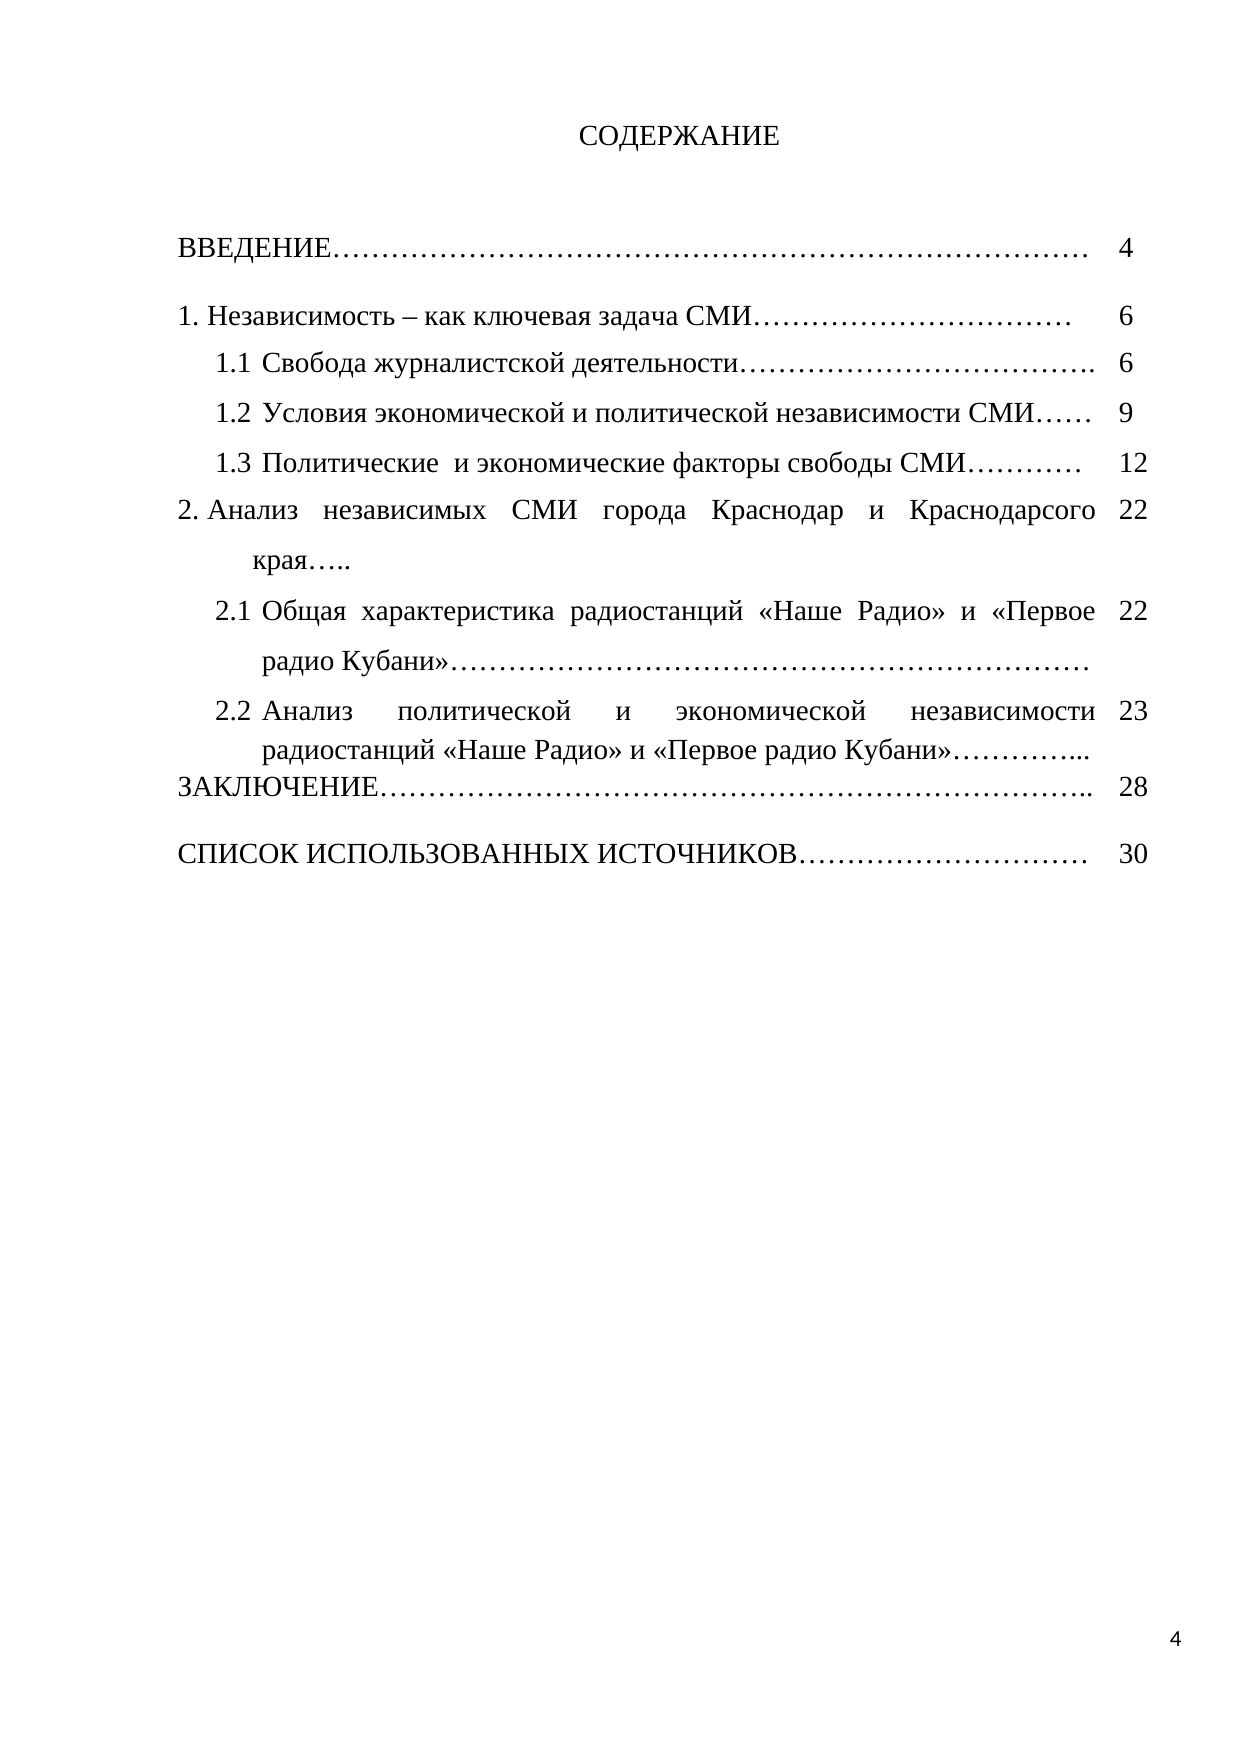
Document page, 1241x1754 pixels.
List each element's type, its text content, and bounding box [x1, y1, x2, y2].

table_cell 30 [1108, 837, 1167, 904]
table_cell Свобода журналистской деятельности………………………………. Условия экономической и политической независимости СМИ…… Политические и экономические факторы свободы СМИ………… [166, 345, 1107, 492]
table_cell 6 9 12 [1108, 345, 1167, 492]
text СОДЕРЖАНИЕ [177, 118, 1181, 152]
table_header 4 [1108, 231, 1167, 298]
table_cell Независимость – как ключевая задача СМИ…………………………… [166, 298, 1107, 345]
table_cell ЗАКЛЮЧЕНИЕ……………………………………………………………….. [166, 769, 1107, 837]
table_cell Анализ независимых СМИ города Краснодар и Краснодарсого края….. Общая характеристика радиостанций «Наше Радио» и «Первое радио Кубани»………………………………………………………… Анализ политической и экономической независимости радиостанций «Наше Радио» и «Первое радио Кубани»…………... [166, 492, 1107, 769]
table_cell 6 [1108, 298, 1167, 345]
table_cell СПИСОК ИСПОЛЬЗОВАННЫХ ИСТОЧНИКОВ………………………… [166, 837, 1107, 904]
table_header ВВЕДЕНИЕ…………………………………………………………………… [166, 231, 1107, 298]
table_cell 22 22 23 [1108, 492, 1167, 769]
table_cell 28 [1108, 769, 1167, 837]
